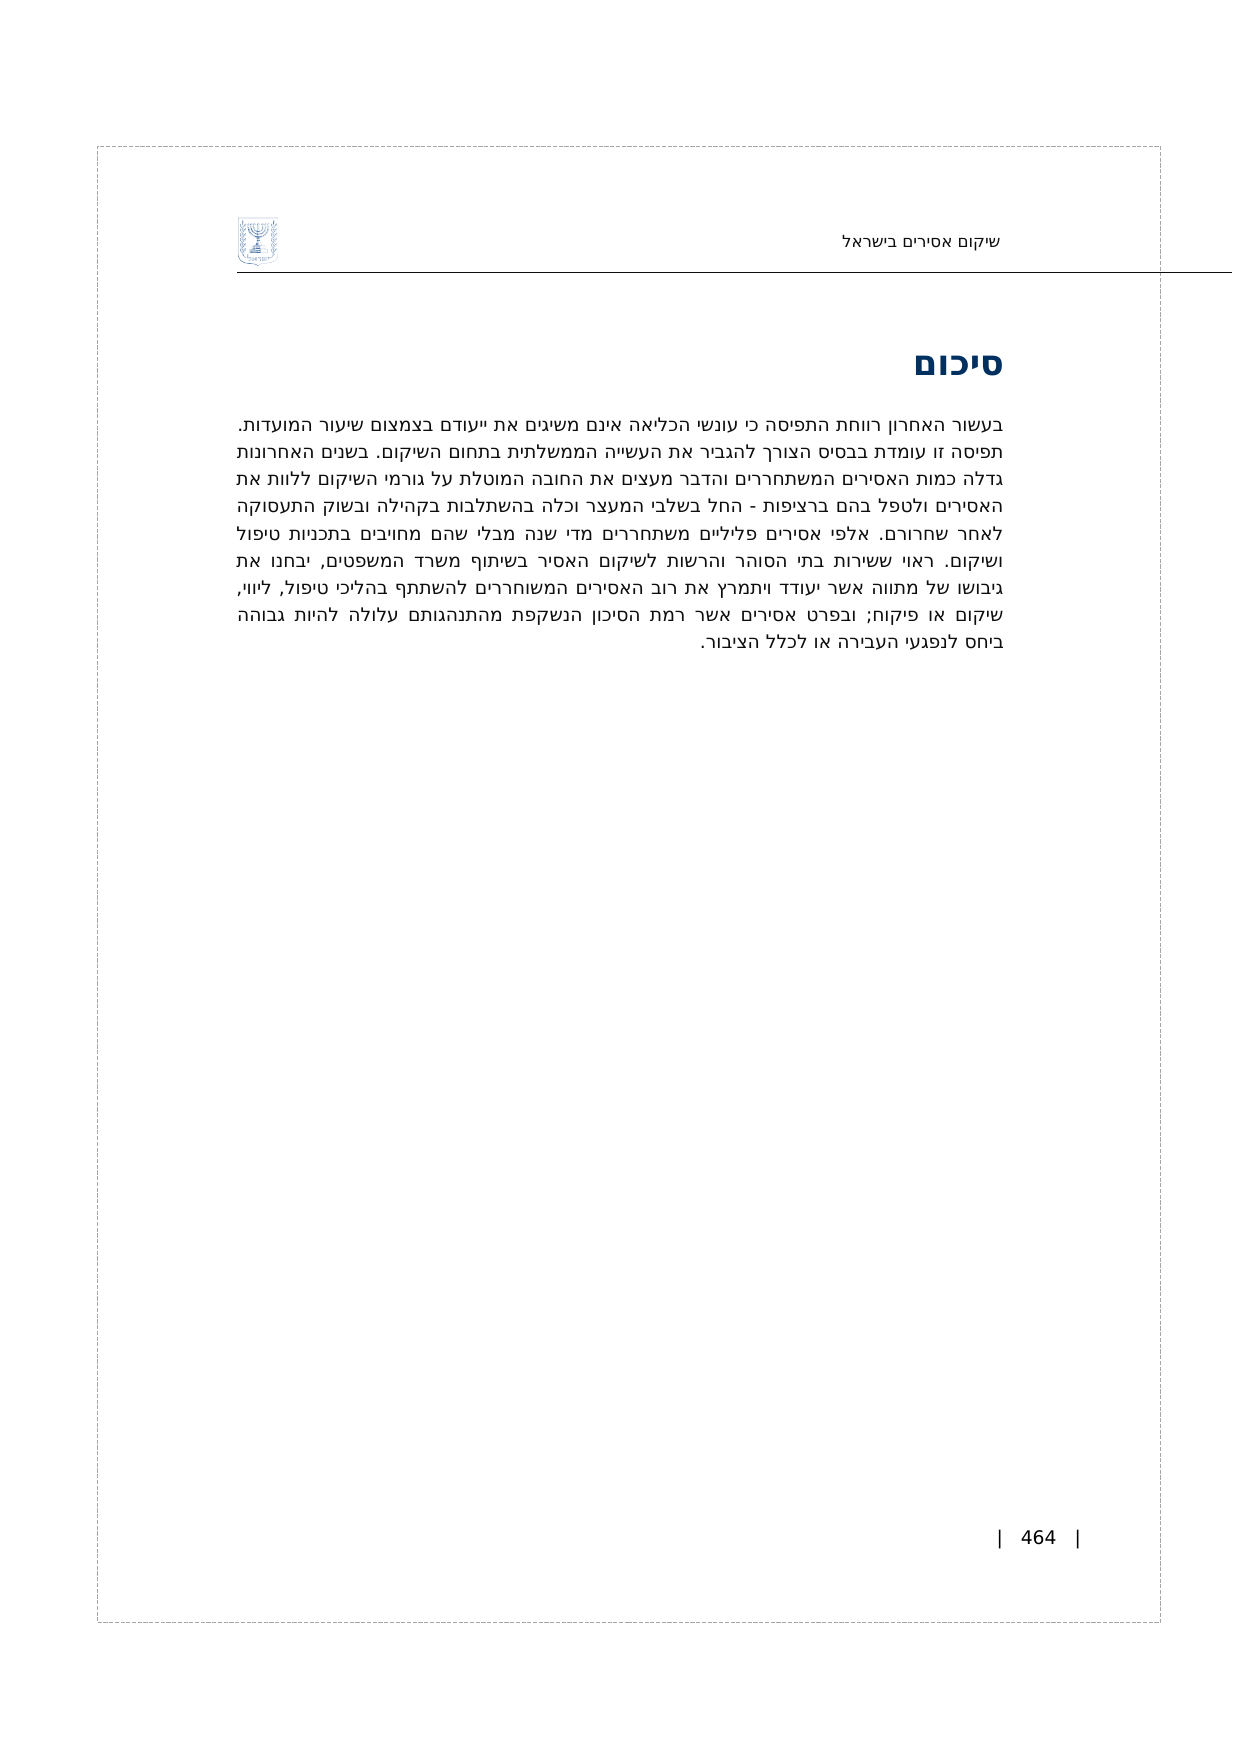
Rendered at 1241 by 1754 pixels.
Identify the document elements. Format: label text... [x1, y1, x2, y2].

text סיכום [236, 319, 1004, 385]
text בעשור האחרון רווחת התפיסה כי עונשי הכליאה אינם משיגים את ייעודם בצמצום שיעור המועדות. תפיסה זו עומדת בבסיס הצורך להגביר את העשייה הממשלתית בתחום השיקום. בשנים האחרונות גדלה כמות האסירים המשתחררים והדבר מעצים את החובה המוטלת על גורמי השיקום ללוות את האסירים ולטפל בהם ברציפות - החל בשלבי המעצר וכלה בהשתלבות בקהילה ובשוק התעסוקה לאחר שחרורם. אלפי אסירים פליליים משתחררים מדי שנה מבלי שהם מחויבים בתכניות טיפול ושיקום. ראוי ששירות בתי הסוהר והרשות לשיקום האסיר בשיתוף משרד המשפטים, יבחנו את גיבושו של מתווה אשר יעודד ויתמרץ את רוב האסירים המשוחררים להשתתף בהליכי טיפול, ליווי, שיקום או פיקוח; ובפרט אסירים אשר רמת הסיכון הנשקפת מהתנהגותם עלולה להיות גבוהה ביחס לנפגעי העבירה או לכלל הציבור. [236, 410, 1004, 654]
